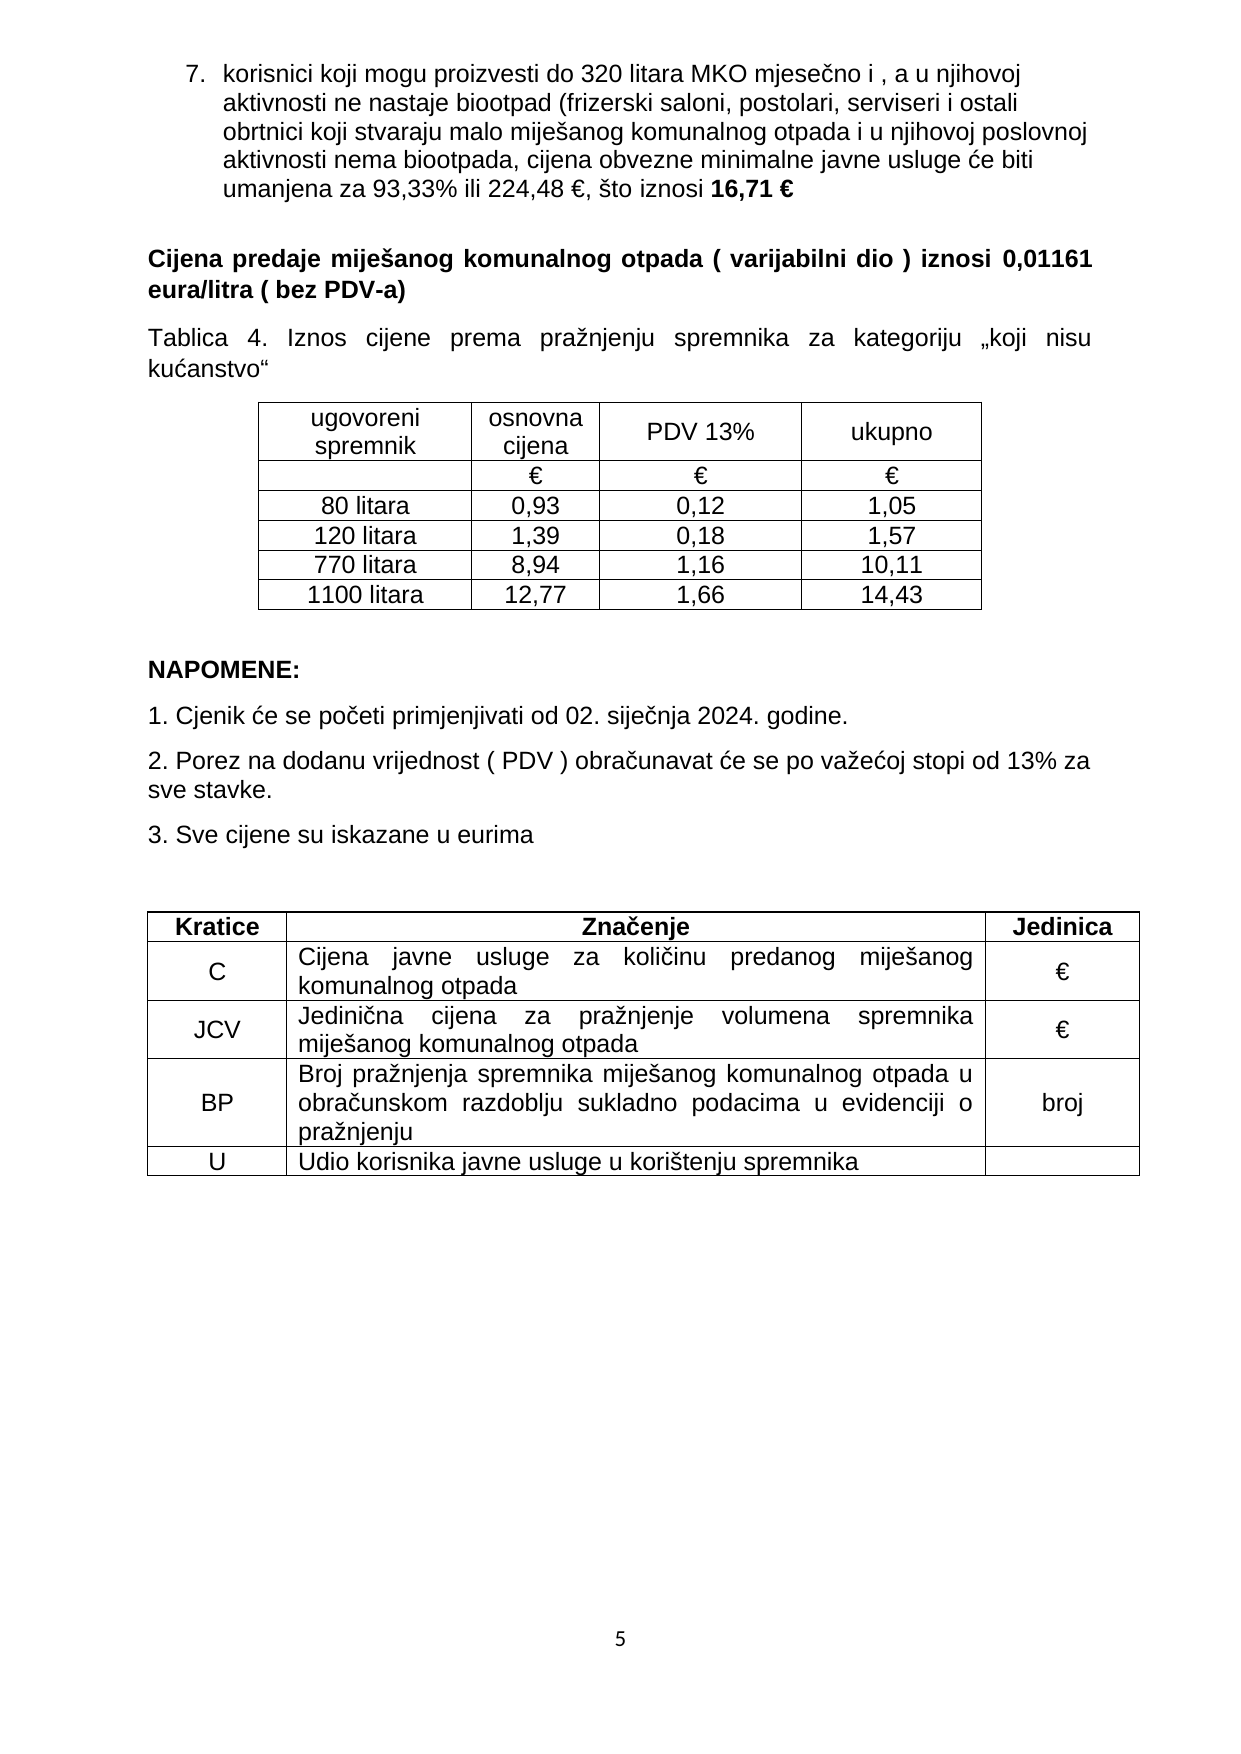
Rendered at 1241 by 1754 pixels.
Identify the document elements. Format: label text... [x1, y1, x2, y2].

list korisnici koji mogu proizvesti do 320 litara MKO mjesečno i , a u njihovoj aktivnosti ne nastaje biootpad (frizerski saloni, postolari, serviseri i ostali obrtnici koji stvaraju malo miješanog komunalnog otpada i u njihovoj poslovnoj aktivnosti nema biootpada, cijena obvezne minimalne javne usluge će biti umanjena za 93,33% ili 224,48 €, što iznosi 16,71 € [185, 59, 1093, 203]
table_cell U [148, 1147, 286, 1175]
table_cell € [986, 942, 1139, 1000]
table_cell Cijena javne usluge za količinu predanog miješanog komunalnog otpada [287, 942, 985, 1000]
text Tablica 4. Iznos cijene prema pražnjenju spremnika za kategoriju „koji nisu kućanstvo“ [148, 323, 1093, 383]
text NAPOMENE: [148, 656, 1093, 684]
table_cell 12,77 [472, 580, 599, 609]
table_cell 0,93 [472, 491, 599, 520]
table_cell Jedinična cijena za pražnjenje volumena spremnika miješanog komunalnog otpada [287, 1001, 985, 1058]
table_cell broj [986, 1059, 1139, 1146]
table_cell BP [148, 1059, 286, 1146]
table_cell € [802, 461, 981, 490]
table_header Jedinica [986, 913, 1139, 941]
table_cell € [986, 1001, 1139, 1058]
text 1. Cjenik će se početi primjenjivati od 02. siječnja 2024. godine. [148, 701, 1093, 730]
table_cell [259, 461, 471, 490]
table_cell 14,43 [802, 580, 981, 609]
table_cell Udio korisnika javne usluge u korištenju spremnika [287, 1147, 985, 1175]
table_cell 80 litara [259, 491, 471, 520]
table_cell 1,16 [600, 551, 801, 579]
table_cell 0,12 [600, 491, 801, 520]
table_cell JCV [148, 1001, 286, 1058]
table_cell 0,18 [600, 521, 801, 549]
text 2. Porez na dodanu vrijednost ( PDV ) obračunavat će se po važećoj stopi od 13% za sve stavke. [148, 746, 1093, 804]
table_header Kratice [148, 913, 286, 941]
text Cijena predaje miješanog komunalnog otpada ( varijabilni dio ) iznosi 0,01161 eura/litra ( bez PDV-a) [148, 244, 1093, 304]
table_cell 10,11 [802, 551, 981, 579]
table_cell C [148, 942, 286, 1000]
table_cell 1100 litara [259, 580, 471, 609]
table_cell 120 litara [259, 521, 471, 549]
table_header PDV 13% [600, 403, 801, 460]
table_cell € [600, 461, 801, 490]
table_header ukupno [802, 403, 981, 460]
table_cell 1,39 [472, 521, 599, 549]
table_cell Broj pražnjenja spremnika miješanog komunalnog otpada u obračunskom razdoblju sukladno podacima u evidenciji o pražnjenju [287, 1059, 985, 1146]
table_cell 8,94 [472, 551, 599, 579]
table_header osnovna cijena [472, 403, 599, 460]
table_header ugovoreni spremnik [259, 403, 471, 460]
table_cell 1,57 [802, 521, 981, 549]
table_header Značenje [287, 913, 985, 941]
table_cell [986, 1147, 1139, 1175]
table_cell 1,66 [600, 580, 801, 609]
table_cell 770 litara [259, 551, 471, 579]
table_cell 1,05 [802, 491, 981, 520]
text 3. Sve cijene su iskazane u eurima [148, 821, 1093, 849]
table_cell € [472, 461, 599, 490]
